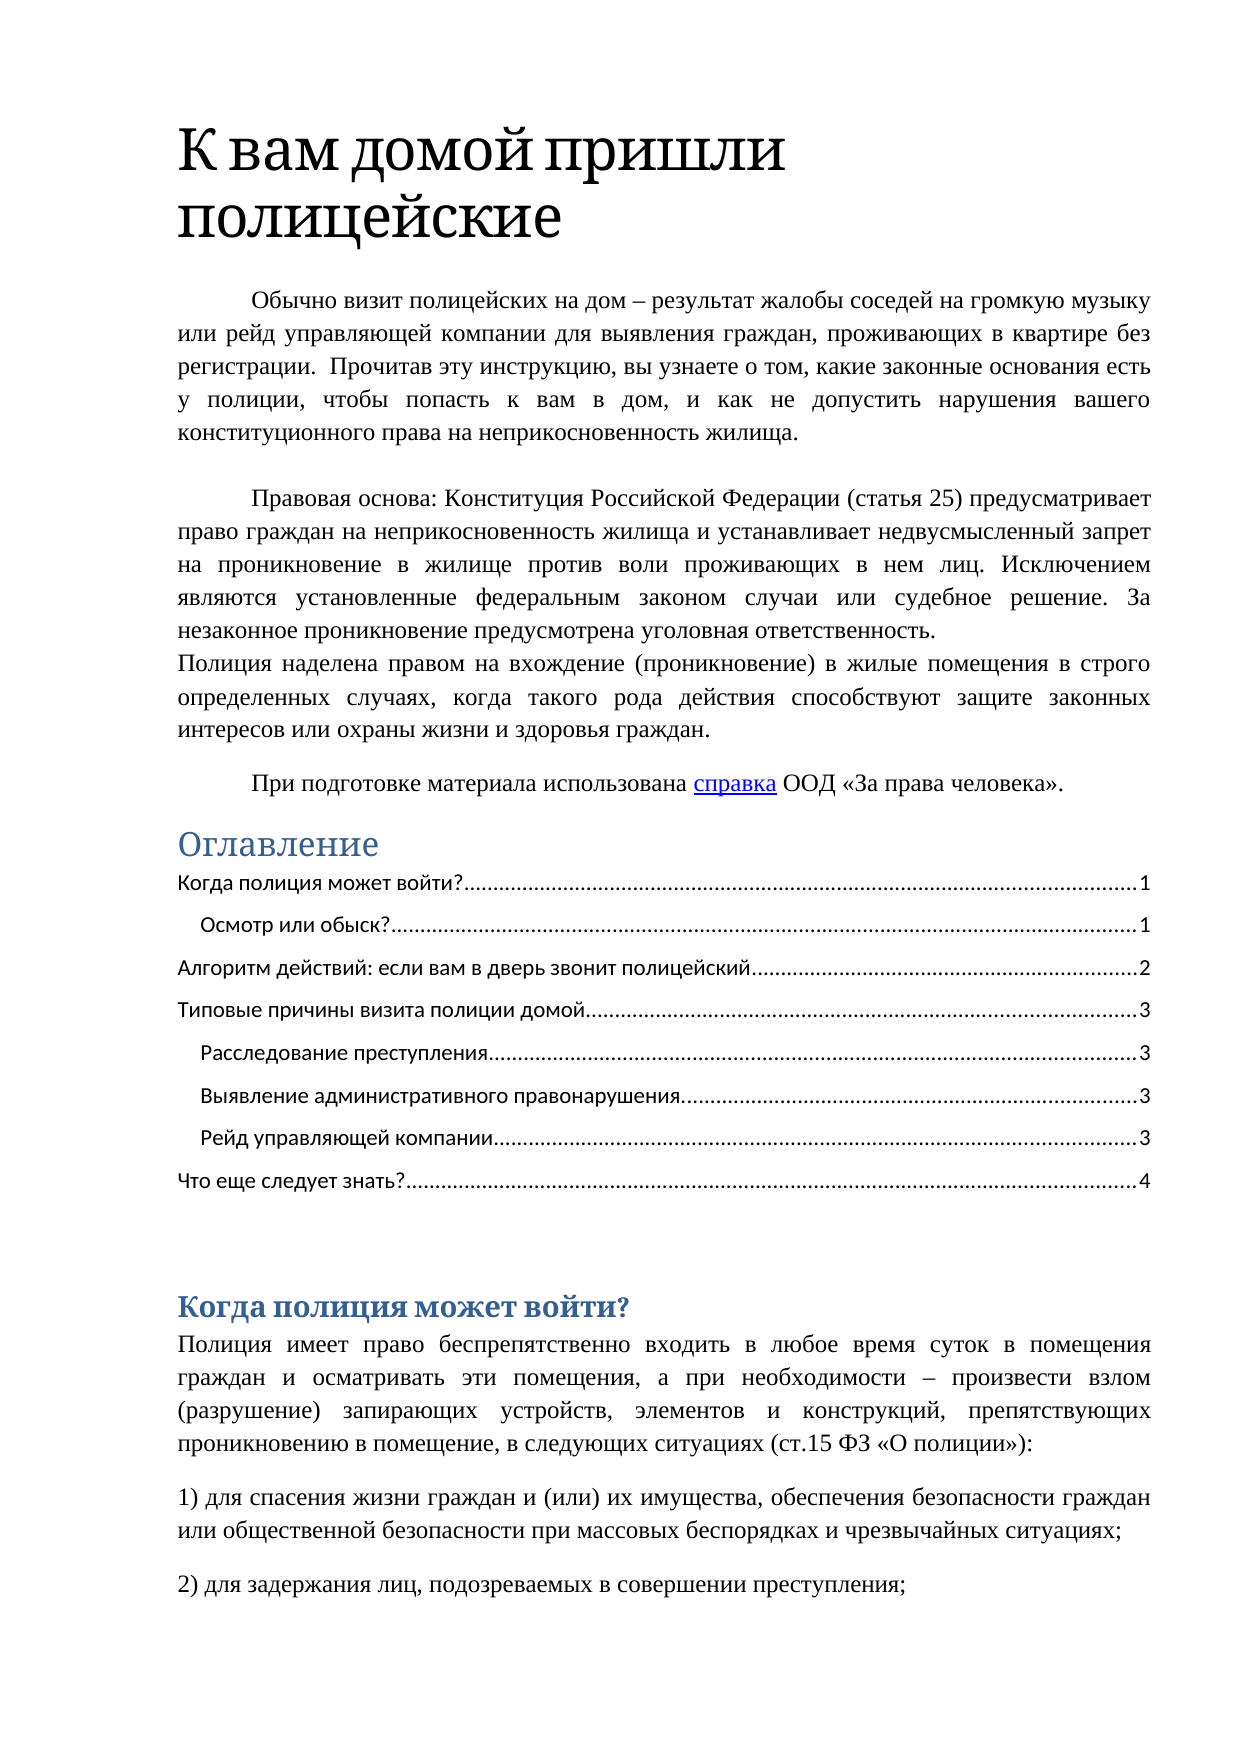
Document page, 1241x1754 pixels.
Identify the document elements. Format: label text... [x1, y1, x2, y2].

subtitle Когда полиция может войти? [177, 1291, 1152, 1324]
text Правовая основа: Конституция Российской Федерации (статья 25) предусматривает право граждан на неприкосновенность жилища и устанавливает недвусмысленный запрет на проникновение в жилище против воли проживающих в нем лиц. Исключением являются установленные федеральным законом случаи или судебное решение. За незаконное проникновение предусмотрена уголовная ответственность. [177, 483, 1152, 644]
title К вам домой пришли полицейские [177, 118, 1152, 252]
text Обычно визит полицейских на дом – результат жалобы соседей на громкую музыку или рейд управляющей компании для выявления граждан, проживающих в квартире без регистрации. Прочитав эту инструкцию, вы узнаете о том, какие законные основания есть у полиции, чтобы попасть к вам в дом, и как не допустить нарушения вашего конституционного права на неприкосновенность жилища. [177, 285, 1152, 446]
text Полиция наделена правом на вхождение (проникновение) в жилые помещения в строго определенных случаях, когда такого рода действия способствуют защите законных интересов или охраны жизни и здоровья граждан. [177, 648, 1152, 743]
text Полиция имеет право беспрепятственно входить в любое время суток в помещения граждан и осматривать эти помещения, а при необходимости – произвести взлом (разрушение) запирающих устройств, элементов и конструкций, препятствующих проникновению в помещение, в следующих ситуациях (ст.15 ФЗ «О полиции»): [177, 1329, 1152, 1457]
text При подготовке материала использована справка ООД «За права человека». [177, 768, 1152, 797]
text 2) для задержания лиц, подозреваемых в совершении преступления; [177, 1569, 1152, 1598]
text 1) для спасения жизни граждан и (или) их имущества, обеспечения безопасности граждан или общественной безопасности при массовых беспорядках и чрезвычайных ситуациях; [177, 1482, 1152, 1544]
